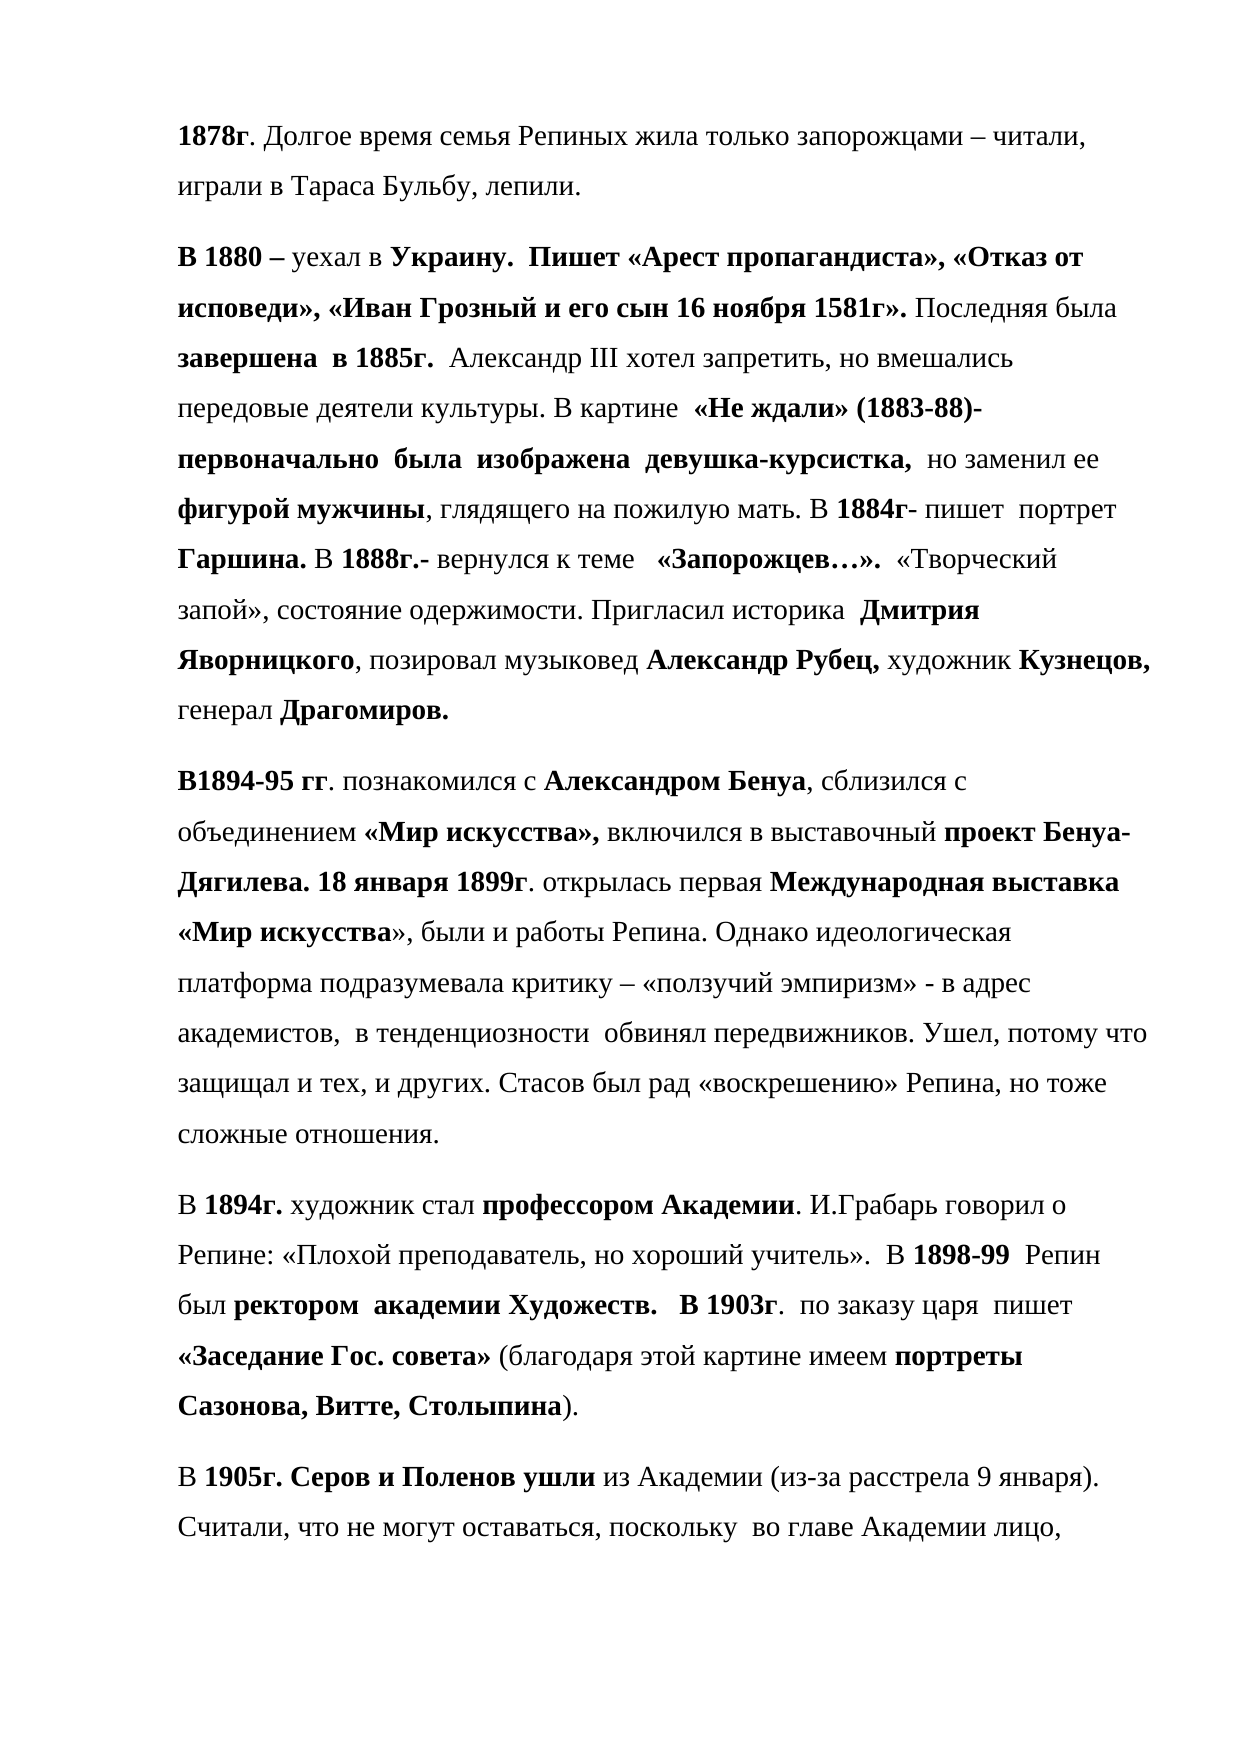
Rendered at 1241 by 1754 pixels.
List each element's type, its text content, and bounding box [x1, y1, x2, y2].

text В1894-95 гг. познакомился с Александром Бенуа, сблизился с объединением «Мир искусства», включился в выставочный проект Бенуа-Дягилева. 18 января 1899г. открылась первая Международная выставка «Мир искусства», были и работы Репина. Однако идеологическая платформа подразумевала критику – «ползучий эмпиризм» - в адрес академистов, в тенденциозности обвинял передвижников. Ушел, потому что защищал и тех, и других. Стасов был рад «воскрешению» Репина, но тоже сложные отношения. [177, 763, 1152, 1149]
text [177, 118, 1152, 202]
text В 1894г. художник стал профессором Академии. И.Грабарь говорил о Репине: «Плохой преподаватель, но хороший учитель». В 1898-99 Репин был ректором академии Художеств. В 1903г. по заказу царя пишет «Заседание Гос. совета» (благодаря этой картине имеем портреты Сазонова, Витте, Столыпина). [177, 1187, 1152, 1422]
text В 1880 – уехал в Украину. Пишет «Арест пропагандиста», «Отказ от исповеди», «Иван Грозный и его сын 16 ноября 1581г». Последняя была завершена в 1885г. Александр III хотел запретить, но вмешались передовые деятели культуры. В картине «Не ждали» (1883-88)- первоначально была изображена девушка-курсистка, но заменил ее фигурой мужчины, глядящего на пожилую мать. В 1884г- пишет портрет Гаршина. В 1888г.- вернулся к теме «Запорожцев…». «Творческий запой», состояние одержимости. Пригласил историка Дмитрия Яворницкого, позировал музыковед Александр Рубец, художник Кузнецов, генерал Драгомиров. [177, 239, 1152, 726]
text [177, 1459, 1152, 1543]
